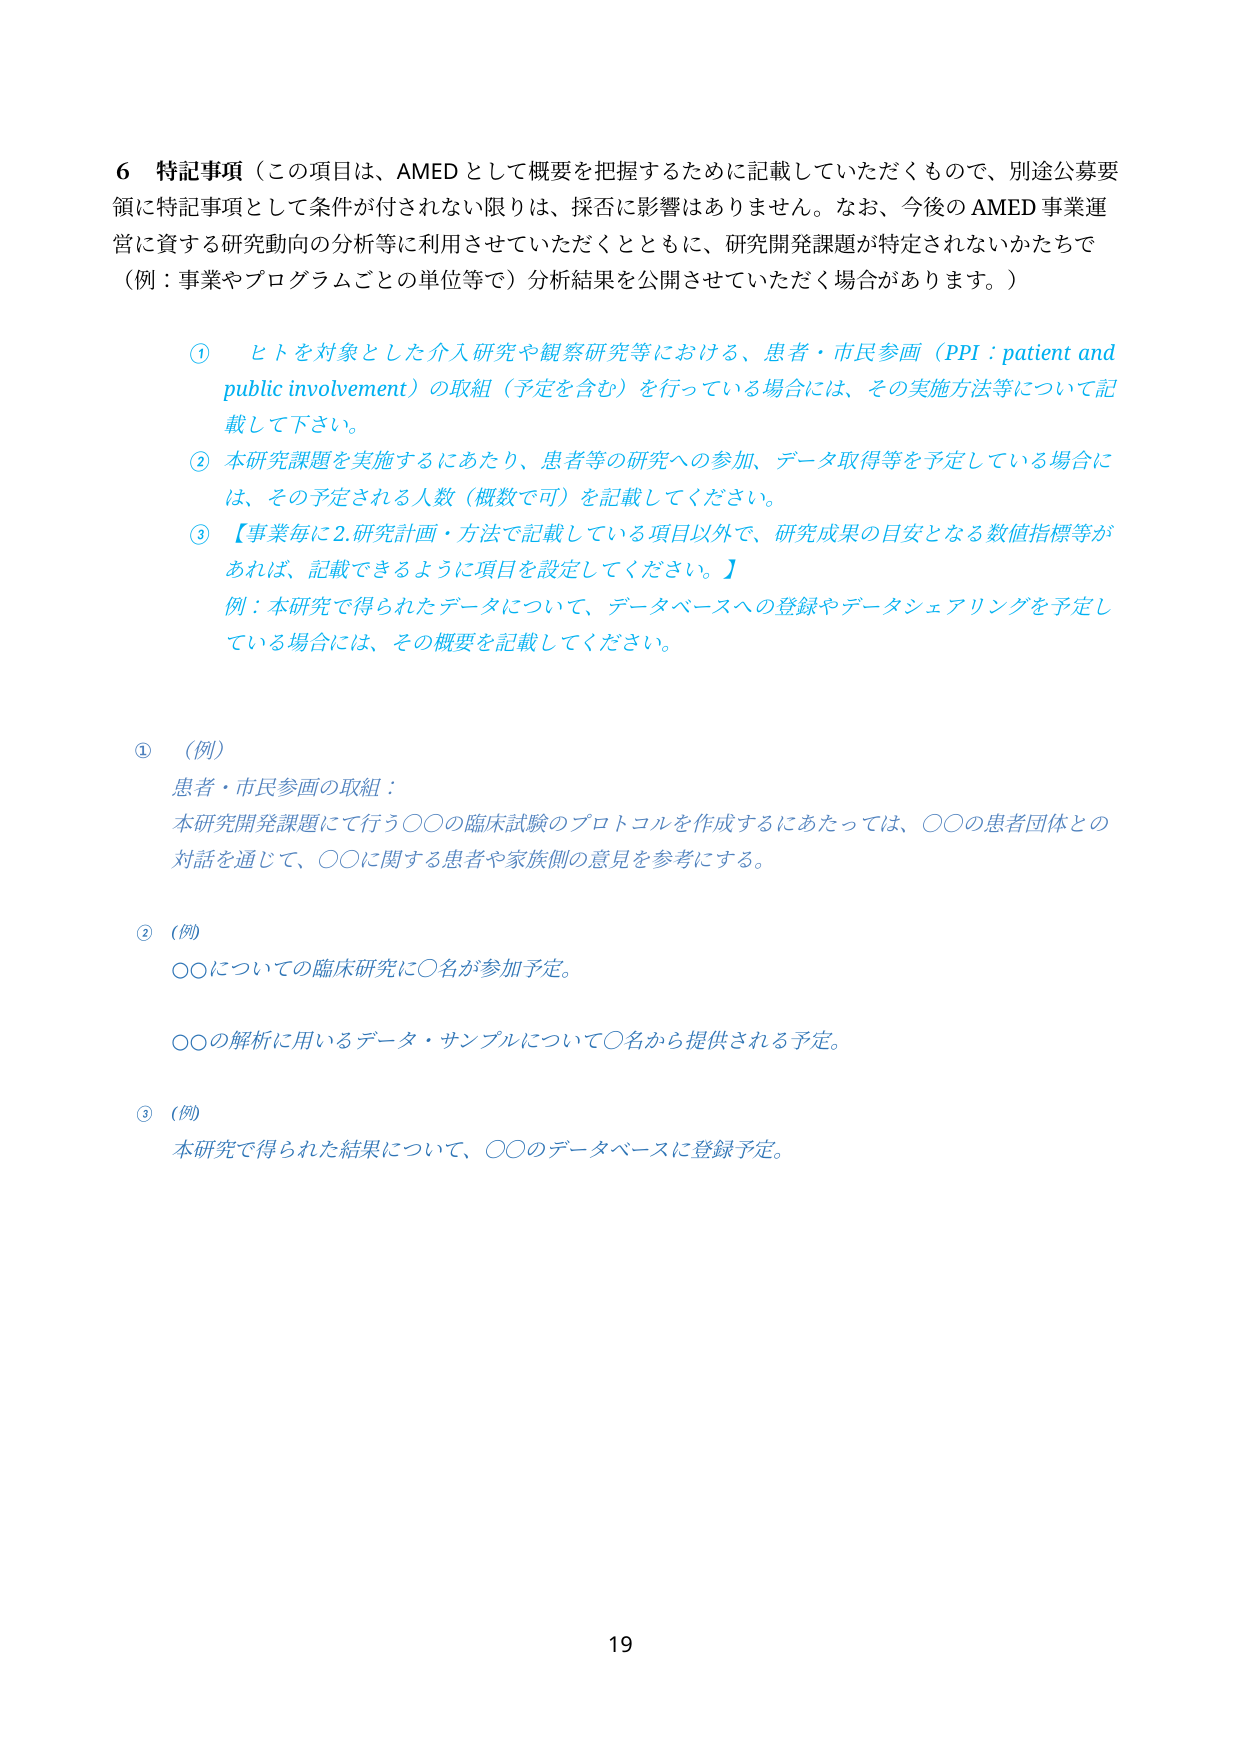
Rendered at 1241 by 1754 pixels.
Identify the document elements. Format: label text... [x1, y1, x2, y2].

text 本研究開発課題にて行う○○の臨床試験のプロトコルを作成するにあたっては、○○の患者団体との対話を通じて、○○に関する患者や家族側の意見を参考にする。 [171, 804, 1128, 877]
list ヒトを対象とした介入研究や観察研究等における、患者・市民参画（PPI：patient and public involvement）の取組（予定を含む）を行っている場合には、その実施方法等について記載して下さい。 [186, 333, 1117, 442]
list 【事業毎に2.研究計画・方法で記載している項目以外で、研究成果の目安となる数値指標等があれば、記載できるように項目を設定してください。】 [186, 514, 1117, 587]
text 本研究で得られた結果について、○○のデータベースに登録予定。 [171, 1131, 1117, 1167]
text ○○の解析に用いるデータ・サンプルについて○名から提供される予定。 [171, 1022, 1117, 1058]
text ６ 特記事項（この項目は、AMEDとして概要を把握するために記載していただくもので、別途公募要領に特記事項として条件が付されない限りは、採否に影響はありません。なお、今後のAMED事業運営に資する研究動向の分析等に利用させていただくとともに、研究開発課題が特定されないかたちで（例：事業やプログラムごとの単位等で）分析結果を公開させていただく場合があります。） [112, 152, 1128, 297]
list (例) [134, 913, 1117, 949]
list （例） [134, 732, 1128, 768]
list 本研究課題を実施するにあたり、患者等の研究への参加、データ取得等を予定している場合には、その予定される人数（概数で可）を記載してください。 [186, 442, 1117, 514]
list (例) [134, 1094, 1117, 1131]
list 例：本研究で得られたデータについて、データベースへの登録やデータシェアリングを予定している場合には、その概要を記載してください。 [223, 587, 1117, 659]
text ○○についての臨床研究に○名が参加予定。 [171, 949, 1117, 986]
text 患者・市民参画の取組： [171, 768, 1128, 804]
